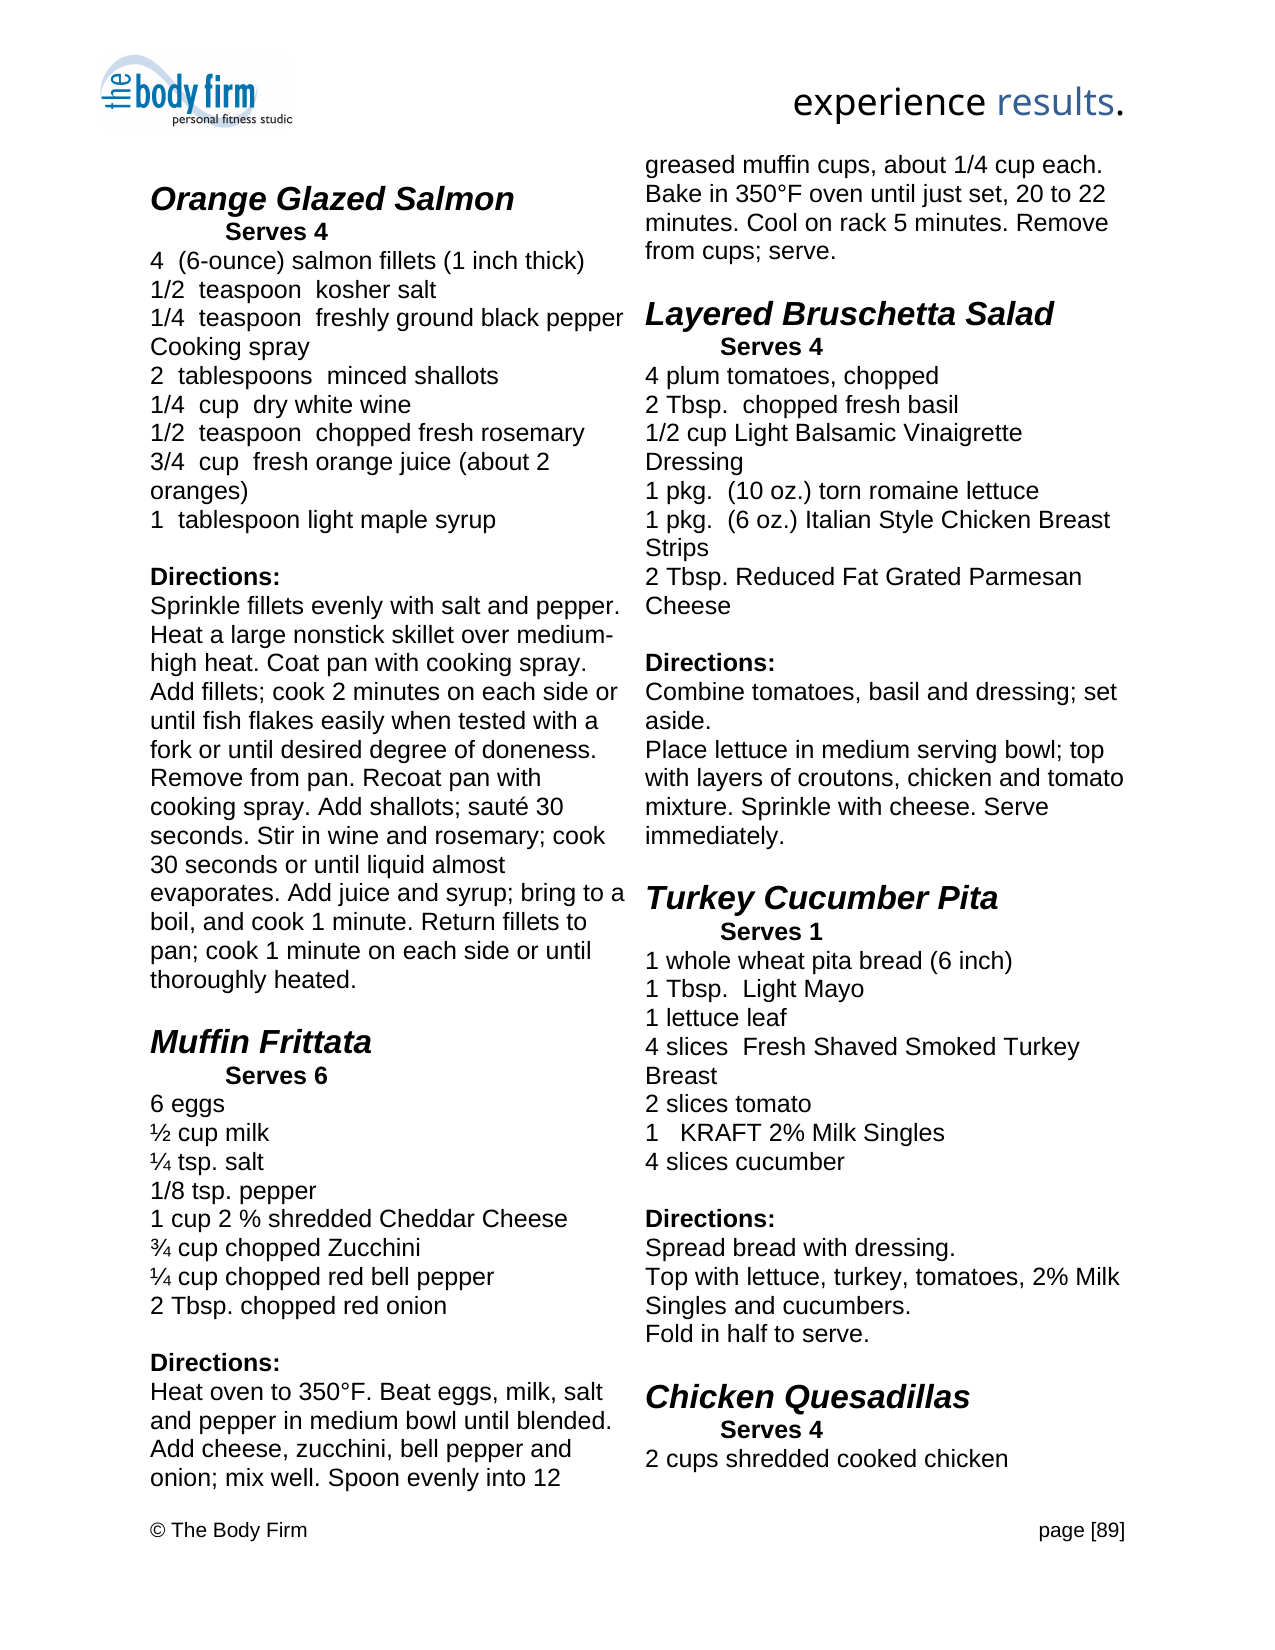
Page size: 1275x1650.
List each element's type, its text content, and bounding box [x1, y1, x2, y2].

subtitle Layered Bruschetta Salad [645, 294, 1125, 332]
text ¼ cup chopped red bell pepper [150, 1262, 630, 1291]
text Directions: [150, 1348, 630, 1377]
text 2 cups shredded cooked chicken [645, 1444, 1125, 1473]
text 4 slices Fresh Shaved Smoked Turkey Breast [645, 1032, 1125, 1089]
text 1/2 cup Light Balsamic Vinaigrette Dressing [645, 418, 1125, 476]
text Serves 4 [645, 332, 1125, 361]
text 1/4 teaspoon freshly ground black pepper [150, 303, 630, 332]
text Top with lettuce, turkey, tomatoes, 2% Milk Singles and cucumbers. [645, 1262, 1125, 1319]
text Place lettuce in medium serving bowl; top with layers of croutons, chicken and tomato mixture. Sprinkle with cheese. Serve immediately. [645, 735, 1125, 850]
subtitle Turkey Cucumber Pita [645, 878, 1125, 917]
text ¾ cup chopped Zucchini [150, 1233, 630, 1262]
text 1/2 teaspoon kosher salt [150, 275, 630, 303]
picture [100, 53, 293, 132]
text Serves 1 [645, 917, 1125, 946]
text 4 plum tomatoes, chopped [645, 361, 1125, 390]
text Directions: [645, 1204, 1125, 1233]
text Heat oven to 350°F. Beat eggs, milk, salt and pepper in medium bowl until blended. Add cheese, zucchini, bell pepper and onion; mix well. Spoon evenly into 12 greased muffin cups, about 1/4 cup each. Bake in 350°F oven until just set, 20 to 22 minutes. Cool on rack 5 minutes. Remove from cups; serve. [645, 150, 1125, 265]
text 1 pkg. (6 oz.) Italian Style Chicken Breast Strips [645, 505, 1125, 562]
text 1 cup 2 % shredded Cheddar Cheese [150, 1204, 630, 1233]
text 1 pkg. (10 oz.) torn romaine lettuce [645, 476, 1125, 505]
text 1/4 cup dry white wine [150, 390, 630, 418]
subtitle Chicken Quesadillas [645, 1377, 1125, 1415]
text Directions: [645, 648, 1125, 677]
text 1 Tbsp. Light Mayo [645, 974, 1125, 1003]
text 4 (6-ounce) salmon fillets (1 inch thick) [150, 246, 630, 275]
text Sprinkle fillets evenly with salt and pepper. Heat a large nonstick skillet over medium-high heat. Coat pan with cooking spray. Add fillets; cook 2 minutes on each side or until fish flakes easily when tested with a fork or until desired degree of doneness. Remove from pan. Recoat pan with cooking spray. Add shallots; sauté 30 seconds. Stir in wine and rosemary; cook 30 seconds or until liquid almost evaporates. Add juice and syrup; bring to a boil, and cook 1 minute. Return fillets to pan; cook 1 minute on each side or until thoroughly heated. [150, 591, 630, 993]
text 2 slices tomato [645, 1089, 1125, 1118]
text 2 Tbsp. chopped red onion [150, 1291, 630, 1319]
text 1/8 tsp. pepper [150, 1176, 630, 1204]
text Cooking spray [150, 332, 630, 361]
text Heat oven to 350°F. Beat eggs, milk, salt and pepper in medium bowl until blended. Add cheese, zucchini, bell pepper and onion; mix well. Spoon evenly into 12 greased muffin cups, about 1/4 cup each. Bake in 350°F oven until just set, 20 to 22 minutes. Cool on rack 5 minutes. Remove from cups; serve. [150, 1377, 630, 1492]
text Serves 4 [150, 217, 630, 246]
text Directions: [150, 562, 630, 591]
text Serves 4 [645, 1415, 1125, 1444]
text 1/2 teaspoon chopped fresh rosemary [150, 418, 630, 447]
text Serves 6 [150, 1061, 630, 1089]
text 2 Tbsp. chopped fresh basil [645, 390, 1125, 418]
text 1 lettuce leaf [645, 1003, 1125, 1032]
text Fold in half to serve. [645, 1319, 1125, 1348]
subtitle Muffin Frittata [150, 1022, 630, 1061]
text 2 Tbsp. Reduced Fat Grated Parmesan Cheese [645, 562, 1125, 620]
text 1 KRAFT 2% Milk Singles [645, 1118, 1125, 1147]
text 6 eggs [150, 1089, 630, 1118]
text 1 whole wheat pita bread (6 inch) [645, 946, 1125, 974]
text 1 tablespoon light maple syrup [150, 505, 630, 533]
text Spread bread with dressing. [645, 1233, 1125, 1262]
text ¼ tsp. salt [150, 1147, 630, 1176]
text 2 tablespoons minced shallots [150, 361, 630, 390]
text Combine tomatoes, basil and dressing; set aside. [645, 677, 1125, 735]
text 3/4 cup fresh orange juice (about 2 oranges) [150, 447, 630, 505]
subtitle Orange Glazed Salmon [150, 179, 630, 217]
text ½ cup milk [150, 1118, 630, 1147]
text 4 slices cucumber [645, 1147, 1125, 1176]
